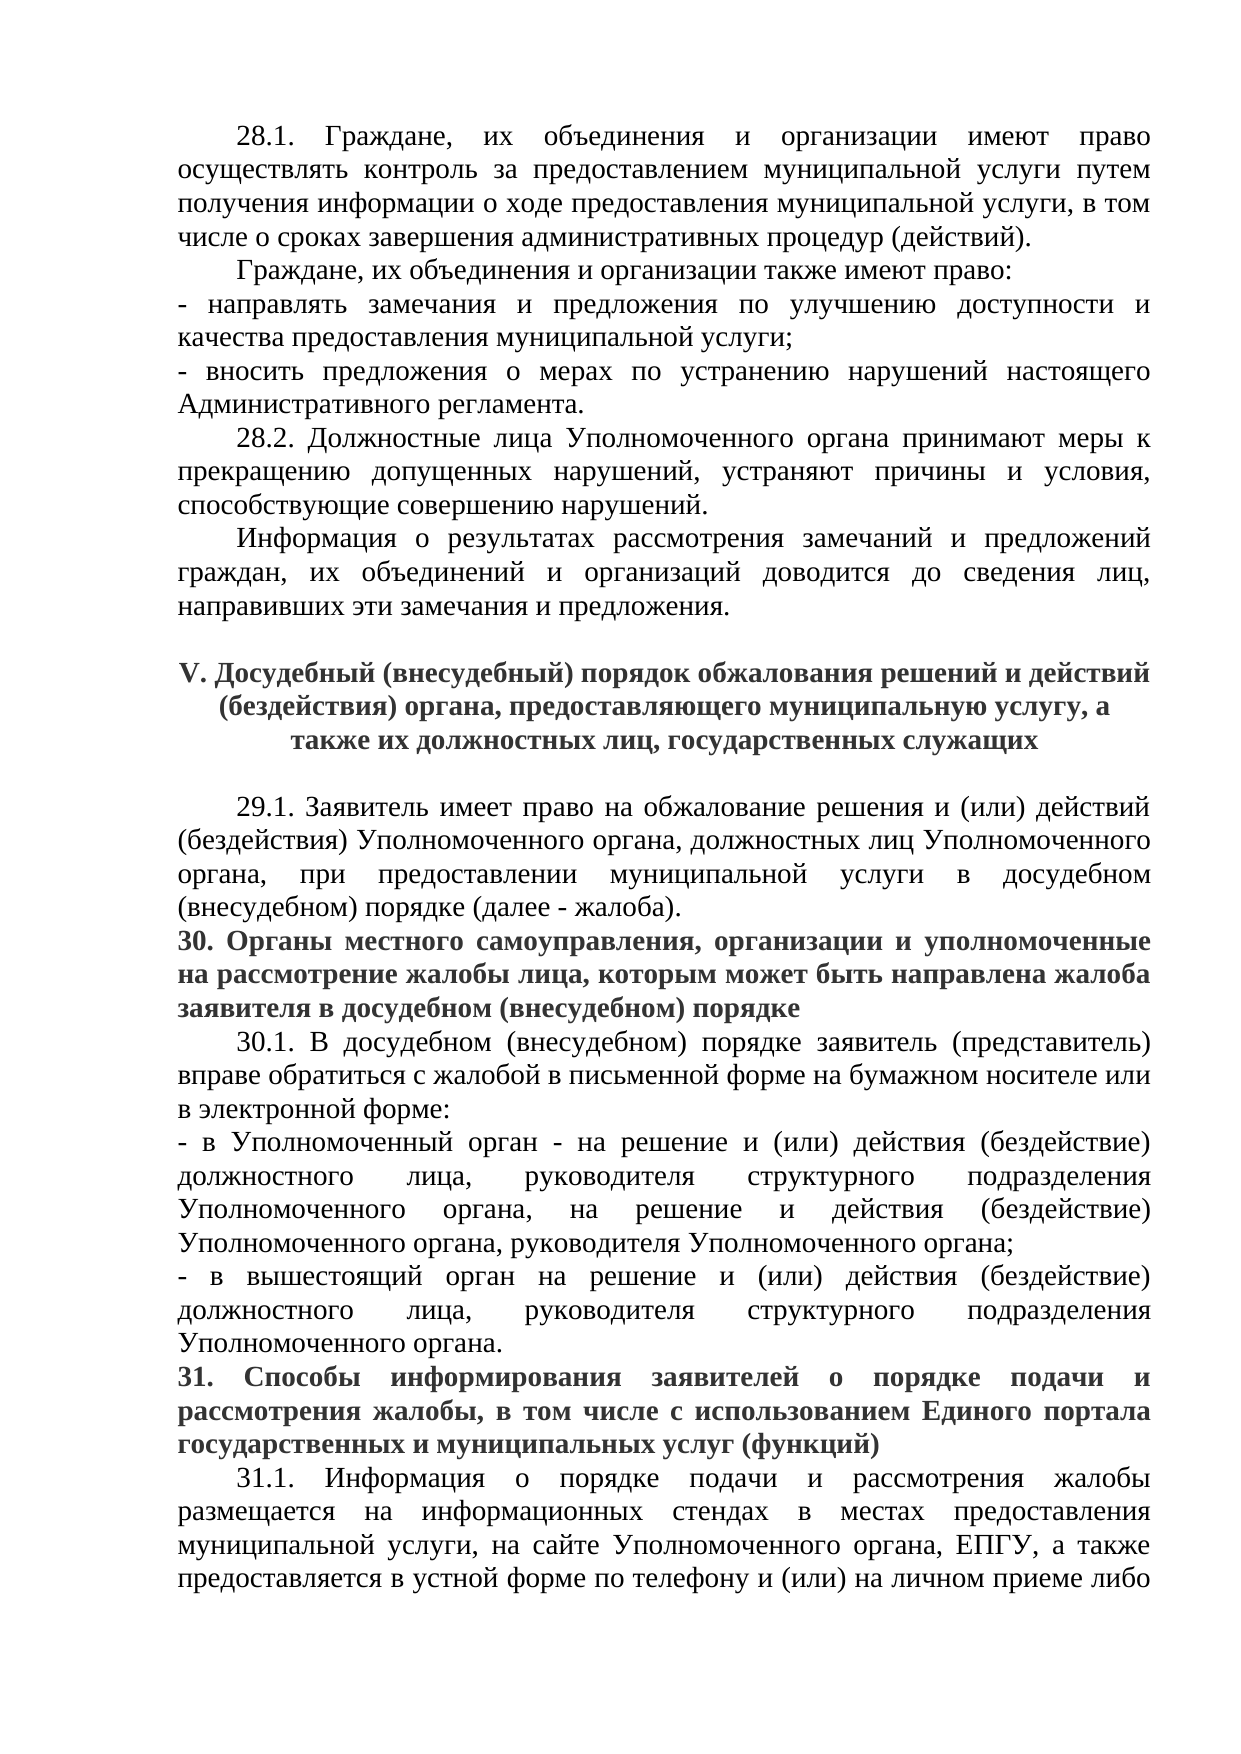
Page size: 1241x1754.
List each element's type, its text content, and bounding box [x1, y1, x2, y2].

text - в Уполномоченный орган - на решение и (или) действия (бездействие) должностного лица, руководителя структурного подразделения Уполномоченного органа, на решение и действия (бездействие) Уполномоченного органа, руководителя Уполномоченного органа; [177, 1124, 1152, 1258]
text 30.1. В досудебном (внесудебном) порядке заявитель (представитель) вправе обратиться с жалобой в письменной форме на бумажном носителе или в электронной форме: [177, 1024, 1152, 1124]
text Информация о результатах рассмотрения замечаний и предложений граждан, их объединений и организаций доводится до сведения лиц, направивших эти замечания и предложения. [177, 521, 1152, 621]
text 31. Способы информирования заявителей о порядке подачи и рассмотрения жалобы, в том числе с использованием Единого портала государственных и муниципальных услуг (функций) [177, 1359, 1152, 1460]
text 28.1. Граждане, их объединения и организации имеют право осуществлять контроль за предоставлением муниципальной услуги путем получения информации о ходе предоставления муниципальной услуги, в том числе о сроках завершения административных процедур (действий). [177, 118, 1152, 252]
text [177, 1460, 1152, 1594]
text 28.2. Должностные лица Уполномоченного органа принимают меры к прекращению допущенных нарушений, устраняют причины и условия, способствующие совершению нарушений. [177, 420, 1152, 521]
text Граждане, их объединения и организации также имеют право: [177, 252, 1152, 286]
text 29.1. Заявитель имеет право на обжалование решения и (или) действий (бездействия) Уполномоченного органа, должностных лиц Уполномоченного органа, при предоставлении муниципальной услуги в досудебном (внесудебном) порядке (далее - жалоба). [177, 789, 1152, 923]
text - в вышестоящий орган на решение и (или) действия (бездействие) должностного лица, руководителя структурного подразделения Уполномоченного органа. [177, 1258, 1152, 1359]
text - направлять замечания и предложения по улучшению доступности и качества предоставления муниципальной услуги; [177, 286, 1152, 353]
text V. Досудебный (внесудебный) порядок обжалования решений и действий (бездействия) органа, предоставляющего муниципальную услугу, а также их должностных лиц, государственных служащих [177, 655, 1152, 755]
text - вносить предложения о мерах по устранению нарушений настоящего Административного регламента. [177, 353, 1152, 420]
text 30. Органы местного самоуправления, организации и уполномоченные на рассмотрение жалобы лица, которым может быть направлена жалоба заявителя в досудебном (внесудебном) порядке [177, 923, 1152, 1024]
